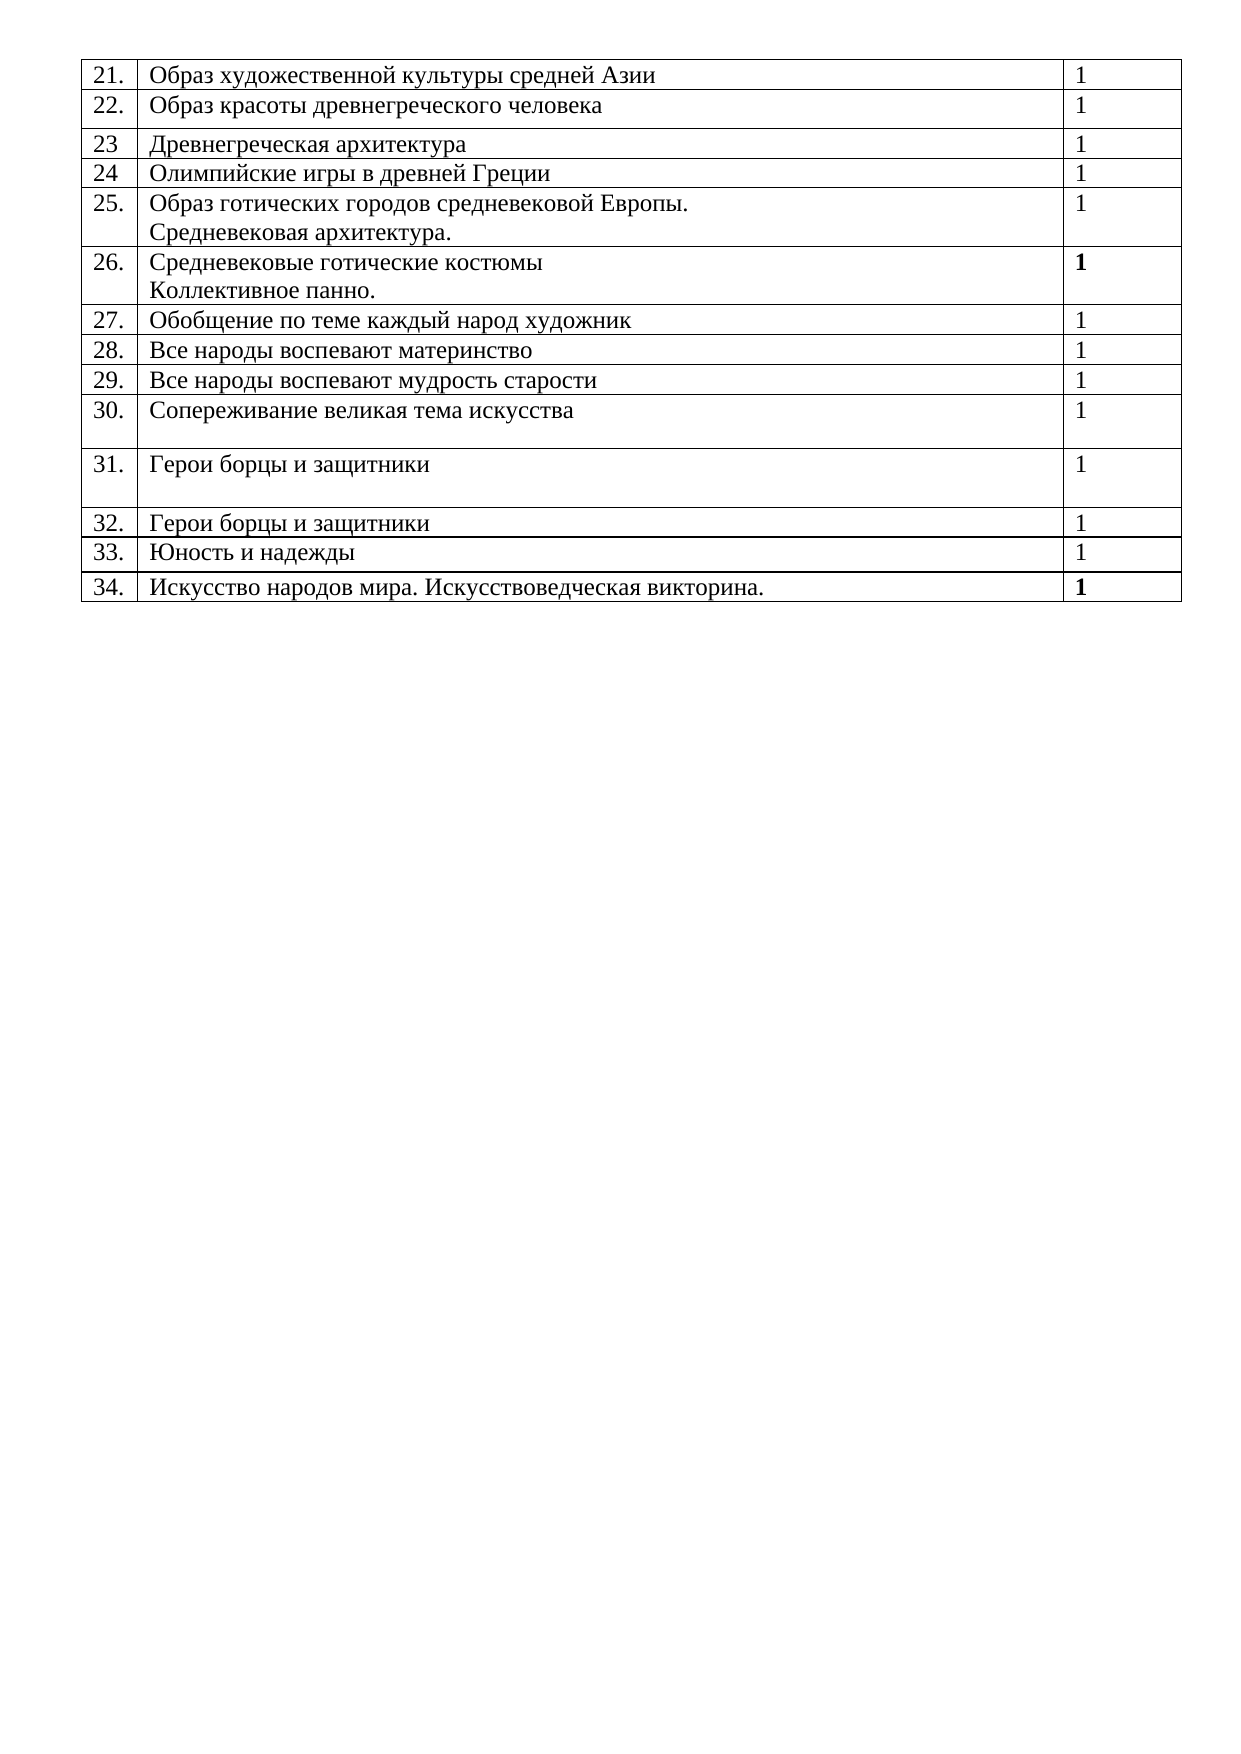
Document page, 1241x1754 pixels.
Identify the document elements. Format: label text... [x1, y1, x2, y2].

table_cell 24 [82, 159, 137, 187]
table_cell Образ художественной культуры средней Азии [138, 60, 1063, 89]
table_cell 29. [82, 365, 137, 394]
table_cell Обобщение по теме каждый народ художник [138, 305, 1063, 334]
table_cell 32. [82, 508, 137, 536]
table_cell 31. [82, 449, 137, 507]
table_cell 1 [1064, 90, 1181, 128]
table_cell 25. [82, 188, 137, 246]
table_cell 1 [1064, 305, 1181, 334]
table_cell Образ красоты древнегреческого человека [138, 90, 1063, 128]
table_cell 27. [82, 305, 137, 334]
table_cell 30. [82, 395, 137, 448]
table_cell 1 [1064, 60, 1181, 89]
table_cell 34. [82, 573, 137, 601]
table_cell 1 [1064, 335, 1181, 364]
table_cell 21. [82, 60, 137, 89]
table_cell 28. [82, 335, 137, 364]
table_cell Олимпийские игры в древней Греции [138, 159, 1063, 187]
table_cell 23 [82, 129, 137, 157]
table_cell 26. [82, 247, 137, 304]
table_cell Древнегреческая архитектура [138, 129, 1063, 157]
table_cell 33. [82, 538, 137, 571]
table_cell 1 [1064, 159, 1181, 187]
table_cell Образ готических городов средневековой Европы. Средневековая архитектура. [138, 188, 1063, 246]
table_cell Юность и надежды [138, 538, 1063, 571]
table_cell Средневековые готические костюмы Коллективное панно. [138, 247, 1063, 304]
table_cell 1 [1064, 573, 1181, 601]
table_cell Искусство народов мира. Искусствоведческая викторина. [138, 573, 1063, 601]
table_cell 1 [1064, 247, 1181, 304]
table_cell Все народы воспевают мудрость старости [138, 365, 1063, 394]
table_cell Герои борцы и защитники [138, 449, 1063, 507]
table_cell 1 [1064, 188, 1181, 246]
table_cell 1 [1064, 508, 1181, 536]
table_cell 1 [1064, 449, 1181, 507]
table_cell 22. [82, 90, 137, 128]
table_cell 1 [1064, 395, 1181, 448]
table_cell 1 [1064, 129, 1181, 157]
table_cell 1 [1064, 538, 1181, 571]
table_cell Сопереживание великая тема искусства [138, 395, 1063, 448]
table_cell Все народы воспевают материнство [138, 335, 1063, 364]
table_cell 1 [1064, 365, 1181, 394]
table_cell Герои борцы и защитники [138, 508, 1063, 536]
